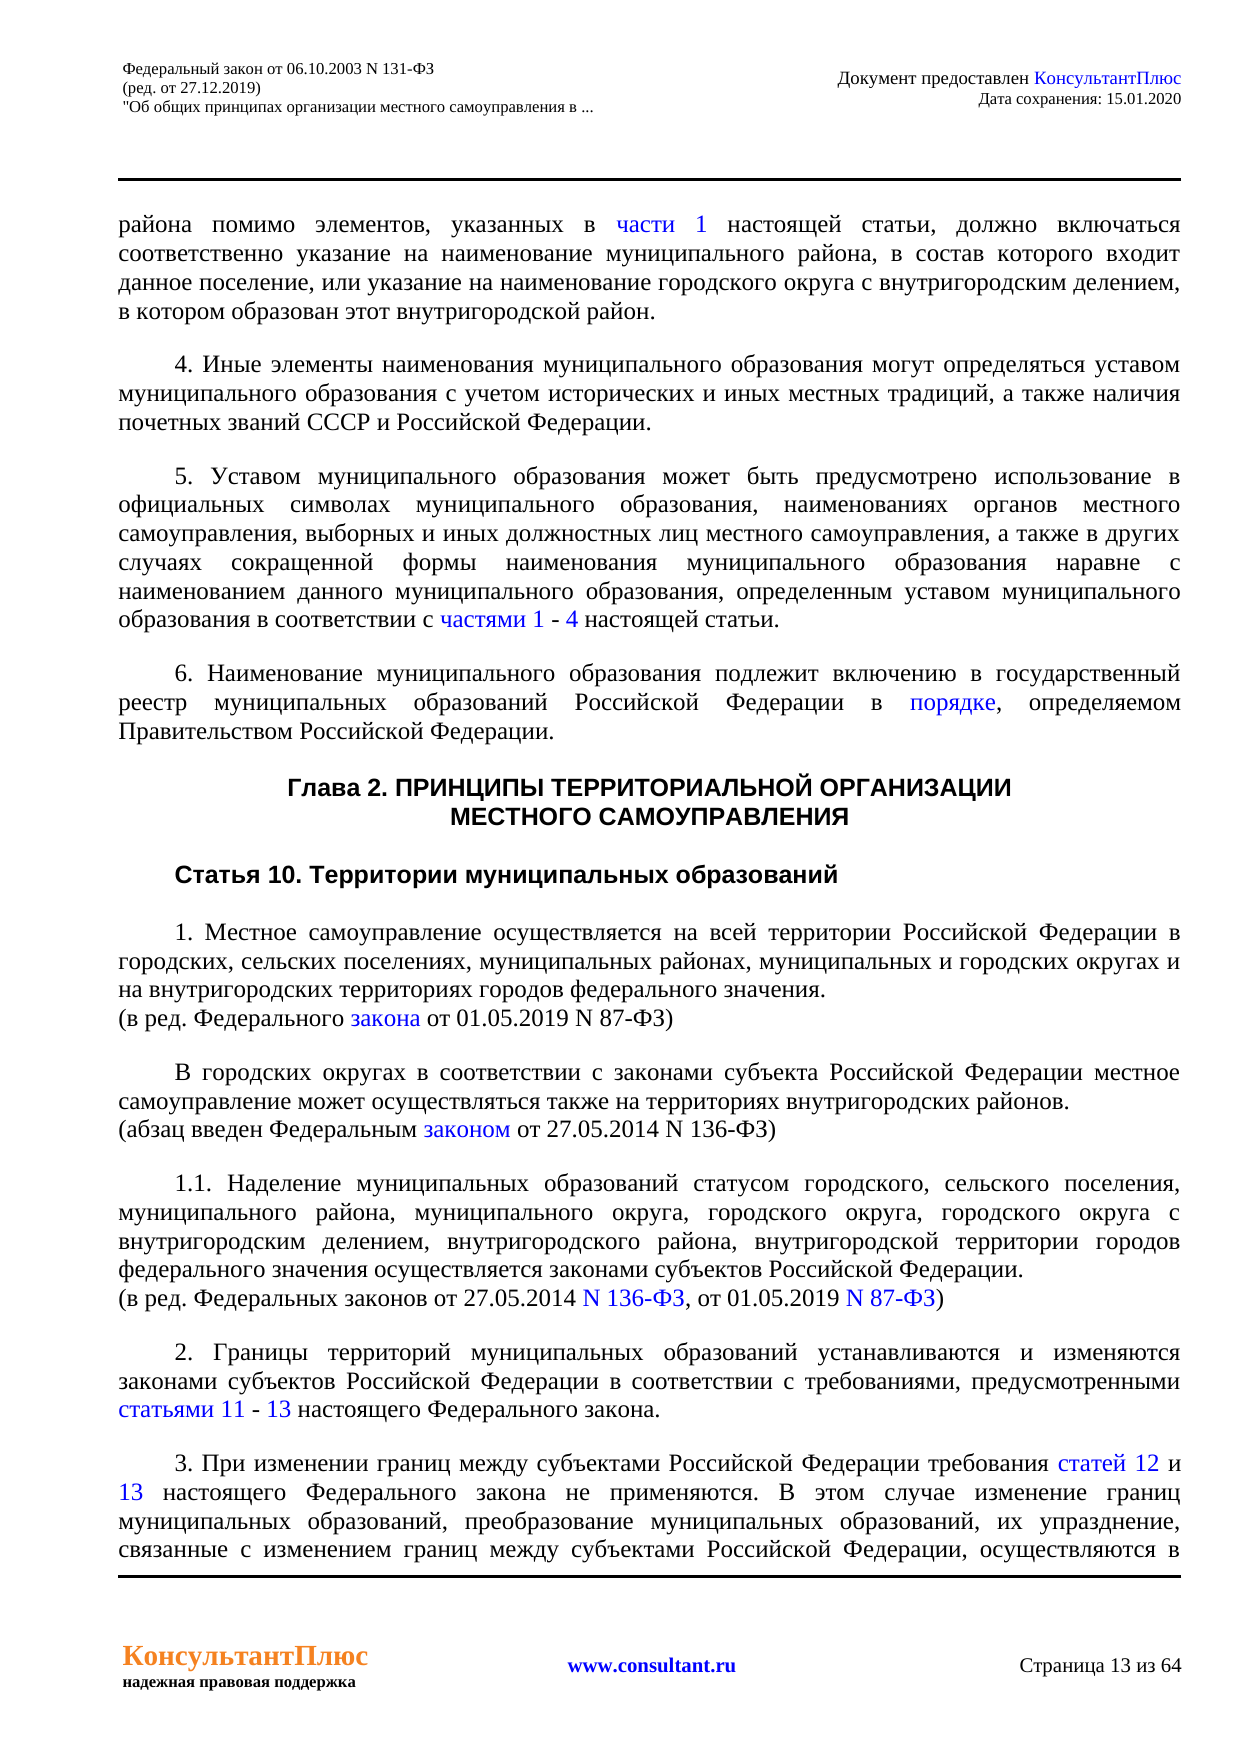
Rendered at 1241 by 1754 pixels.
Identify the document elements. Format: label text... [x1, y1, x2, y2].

text (в ред. Федеральных законов от 27.05.2014 N 136-ФЗ, от 01.05.2019 N 87-ФЗ) [118, 1283, 1181, 1312]
text (в ред. Федерального закона от 01.05.2019 N 87-ФЗ) [118, 1003, 1181, 1032]
text 6. Наименование муниципального образования подлежит включению в государственный реестр муниципальных образований Российской Федерации в порядке, определяемом Правительством Российской Федерации. [118, 658, 1181, 744]
title Глава 2. ПРИНЦИПЫ ТЕРРИТОРИАЛЬНОЙ ОРГАНИЗАЦИИ [118, 773, 1181, 802]
text 5. Уставом муниципального образования может быть предусмотрено использование в официальных символах муниципального образования, наименованиях органов местного самоуправления, выборных и иных должностных лиц местного самоуправления, а также в других случаях сокращенной формы наименования муниципального образования наравне с наименованием данного муниципального образования, определенным уставом муниципального образования в соответствии с частями 1 - 4 настоящей статьи. [118, 461, 1181, 633]
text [118, 209, 1181, 324]
text В городских округах в соответствии с законами субъекта Российской Федерации местное самоуправление может осуществляться также на территориях внутригородских районов. [118, 1057, 1181, 1114]
title Статья 10. Территории муниципальных образований [118, 859, 1181, 888]
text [118, 1448, 1181, 1563]
text 4. Иные элементы наименования муниципального образования могут определяться уставом муниципального образования с учетом исторических и иных местных традиций, а также наличия почетных званий СССР и Российской Федерации. [118, 349, 1181, 436]
text 1.1. Наделение муниципальных образований статусом городского, сельского поселения, муниципального района, муниципального округа, городского округа, городского округа с внутригородским делением, внутригородского района, внутригородской территории городов федерального значения осуществляется законами субъектов Российской Федерации. [118, 1168, 1181, 1283]
text (абзац введен Федеральным законом от 27.05.2014 N 136-ФЗ) [118, 1114, 1181, 1143]
text 1. Местное самоуправление осуществляется на всей территории Российской Федерации в городских, сельских поселениях, муниципальных районах, муниципальных и городских округах и на внутригородских территориях городов федерального значения. [118, 917, 1181, 1003]
title МЕСТНОГО САМОУПРАВЛЕНИЯ [118, 802, 1181, 831]
text 2. Границы территорий муниципальных образований устанавливаются и изменяются законами субъектов Российской Федерации в соответствии с требованиями, предусмотренными статьями 11 - 13 настоящего Федерального закона. [118, 1337, 1181, 1423]
